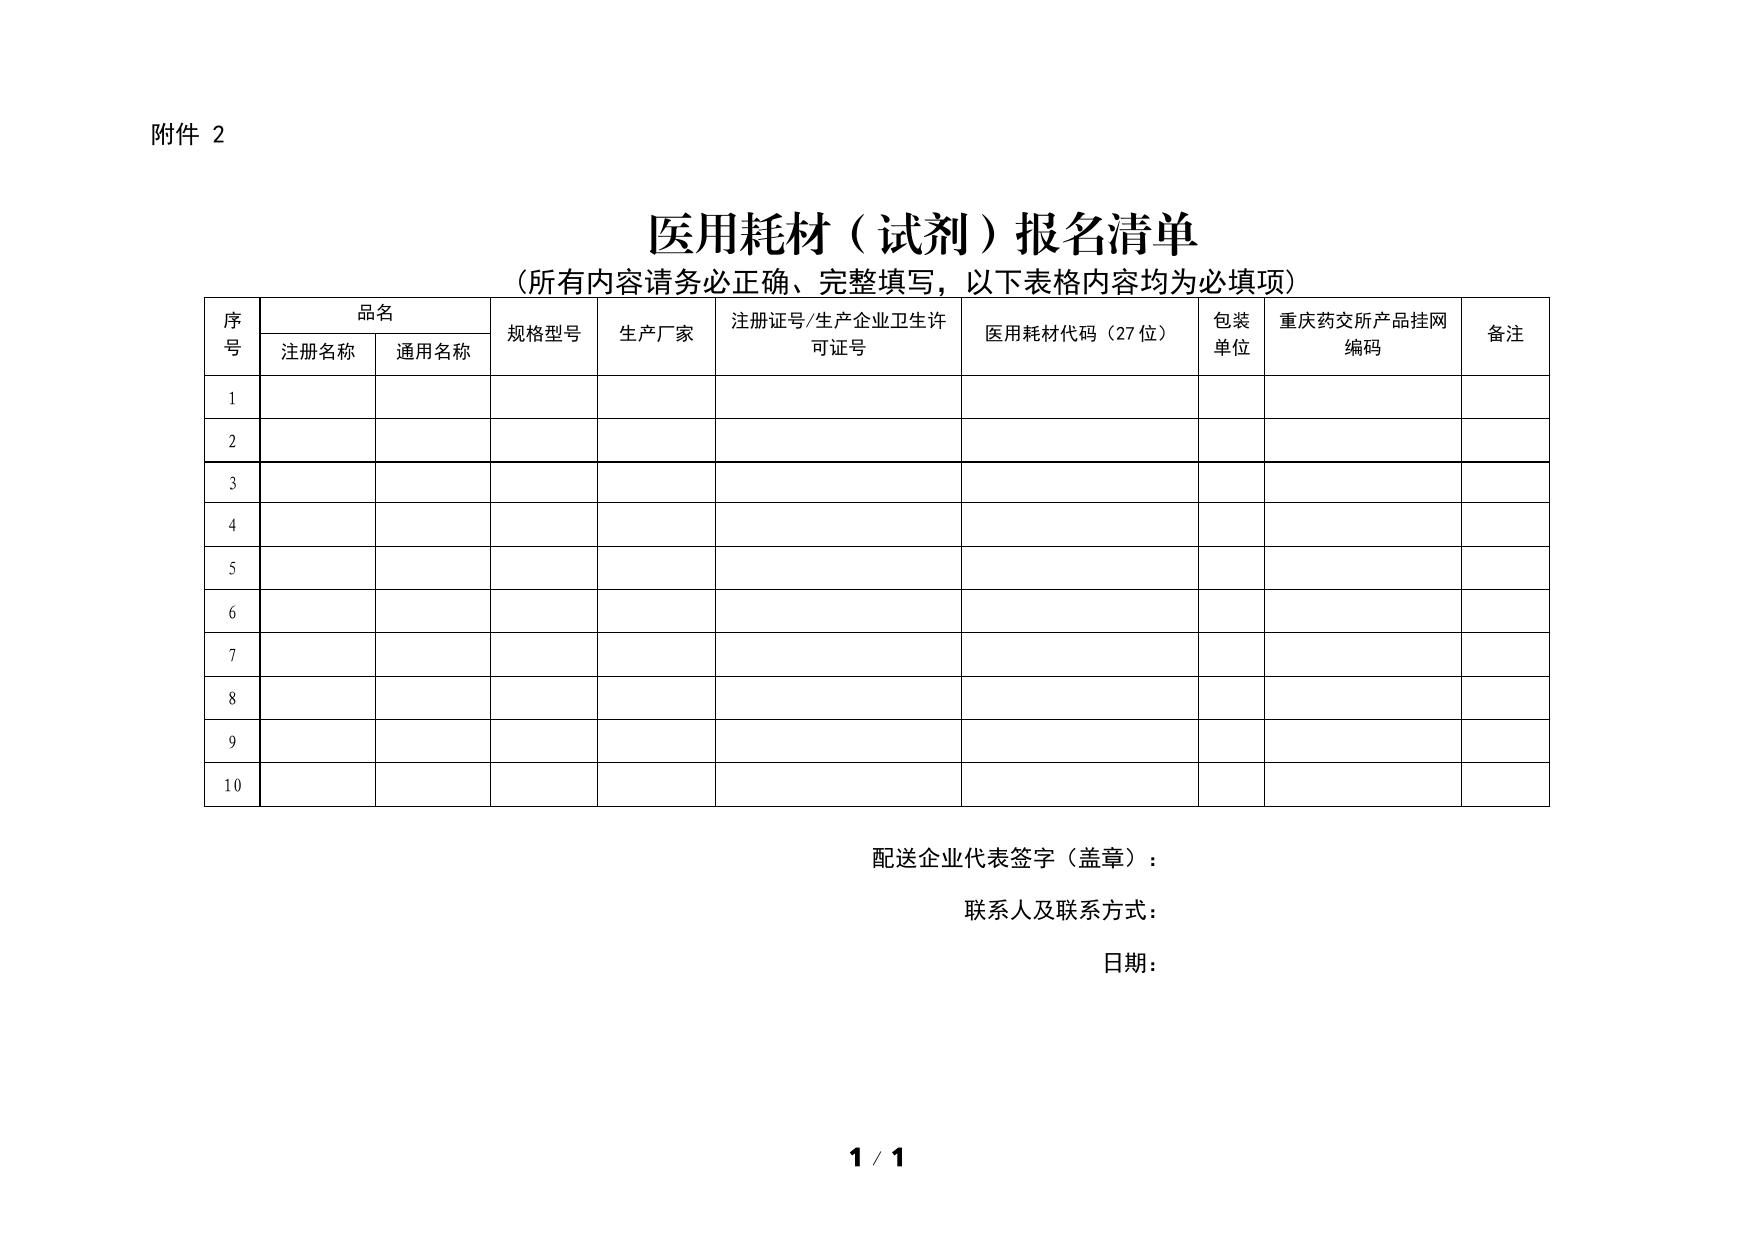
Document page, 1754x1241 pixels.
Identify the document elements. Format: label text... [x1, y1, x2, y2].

table_cell [598, 720, 715, 762]
table_cell [261, 547, 375, 589]
table_cell [1462, 463, 1549, 502]
table_cell [376, 419, 490, 461]
table_cell [1265, 419, 1461, 461]
table_cell [1462, 763, 1549, 806]
table_cell [962, 720, 1198, 762]
table_cell [716, 547, 961, 589]
table_cell [1199, 376, 1264, 418]
table_cell 7 [205, 633, 259, 676]
table_cell [1199, 720, 1264, 762]
table_cell [261, 763, 375, 806]
table_header 生产厂家 [598, 298, 715, 375]
table_cell [716, 503, 961, 546]
table_cell [1265, 463, 1461, 502]
table_cell 8 [205, 677, 259, 719]
table_cell [491, 376, 597, 418]
table_cell [1462, 547, 1549, 589]
table_cell [1199, 590, 1264, 632]
table_cell 4 [205, 503, 259, 546]
table_cell [1199, 547, 1264, 589]
table_cell [1462, 720, 1549, 762]
table_cell [962, 633, 1198, 676]
table_cell [376, 590, 490, 632]
table_cell [716, 419, 961, 461]
table_cell [598, 547, 715, 589]
table_cell [1462, 503, 1549, 546]
table_cell [491, 503, 597, 546]
table_cell 6 [205, 590, 259, 632]
table_cell [1199, 463, 1264, 502]
table_cell [261, 590, 375, 632]
table_cell [491, 720, 597, 762]
table_cell [1265, 633, 1461, 676]
table_cell [491, 677, 597, 719]
table_cell [1462, 376, 1549, 418]
table_cell [716, 590, 961, 632]
table_header 备注 [1462, 298, 1549, 375]
table_cell 通用名称 [376, 334, 490, 375]
table_header 医用耗材代码（27位） [962, 298, 1198, 375]
table_cell [376, 547, 490, 589]
table_cell [376, 633, 490, 676]
table_cell [261, 503, 375, 546]
table_cell [1199, 763, 1264, 806]
text 联系人及联系方式： [150, 896, 1604, 922]
table_cell [716, 376, 961, 418]
table_cell [598, 376, 715, 418]
table_cell [962, 763, 1198, 806]
table_cell 注册名称 [261, 334, 375, 375]
table_cell [491, 763, 597, 806]
table_cell [261, 720, 375, 762]
table_cell [598, 633, 715, 676]
table_cell [598, 503, 715, 546]
table_cell [1265, 677, 1461, 719]
table_cell [491, 419, 597, 461]
table_header 注册证号/生产企业卫生许可证号 [716, 298, 961, 375]
table_cell [962, 463, 1198, 502]
table_cell [491, 590, 597, 632]
table_cell [261, 633, 375, 676]
table_cell [376, 376, 490, 418]
table_cell [491, 547, 597, 589]
text 日期： [150, 948, 1604, 974]
table_header 品名 [261, 298, 490, 332]
table_cell 1 [205, 376, 259, 418]
table_cell [376, 503, 490, 546]
table_cell [1265, 547, 1461, 589]
table_cell 9 [205, 720, 259, 762]
table_cell [491, 463, 597, 502]
table_cell 3 [205, 463, 259, 502]
table_cell [1462, 633, 1549, 676]
table_cell [1199, 419, 1264, 461]
table_cell [376, 763, 490, 806]
table_cell [491, 633, 597, 676]
table_header 规格型号 [491, 298, 597, 375]
table_cell 5 [205, 547, 259, 589]
table_cell [962, 503, 1198, 546]
table_cell [1199, 677, 1264, 719]
table_cell [376, 463, 490, 502]
table_cell [598, 677, 715, 719]
table_cell 2 [205, 419, 259, 461]
table_cell [1462, 419, 1549, 461]
table_cell [376, 677, 490, 719]
text 附件 2 [150, 119, 1604, 147]
table_cell [376, 720, 490, 762]
table_cell [962, 376, 1198, 418]
table_cell [261, 376, 375, 418]
table_header 重庆药交所产品挂网编码 [1265, 298, 1461, 375]
table_cell [261, 677, 375, 719]
table_header 包装单位 [1199, 298, 1264, 375]
table_cell [598, 763, 715, 806]
table_cell [716, 763, 961, 806]
table_cell [1265, 720, 1461, 762]
table_cell [1462, 590, 1549, 632]
table_cell 10 [205, 763, 259, 806]
table_header 序号 [205, 298, 259, 375]
text 医用耗材（试剂）报名清单 [150, 209, 1604, 263]
table_cell [261, 463, 375, 502]
table_cell [598, 463, 715, 502]
table_cell [261, 419, 375, 461]
table_cell [962, 547, 1198, 589]
text (所有内容请务必正确、完整填写，以下表格内容均为必填项) [150, 263, 1604, 297]
table_cell [1265, 763, 1461, 806]
table_cell [1462, 677, 1549, 719]
table_cell [1199, 633, 1264, 676]
table_cell [598, 590, 715, 632]
table_cell [716, 720, 961, 762]
table_cell [716, 463, 961, 502]
table_cell [598, 419, 715, 461]
table_cell [962, 590, 1198, 632]
table_cell [962, 677, 1198, 719]
table_cell [1265, 503, 1461, 546]
text 配送企业代表签字（盖章）： [150, 844, 1604, 870]
table_cell [1199, 503, 1264, 546]
table_cell [1265, 376, 1461, 418]
table_cell [962, 419, 1198, 461]
table_cell [1265, 590, 1461, 632]
table_cell [716, 677, 961, 719]
table_cell [716, 633, 961, 676]
